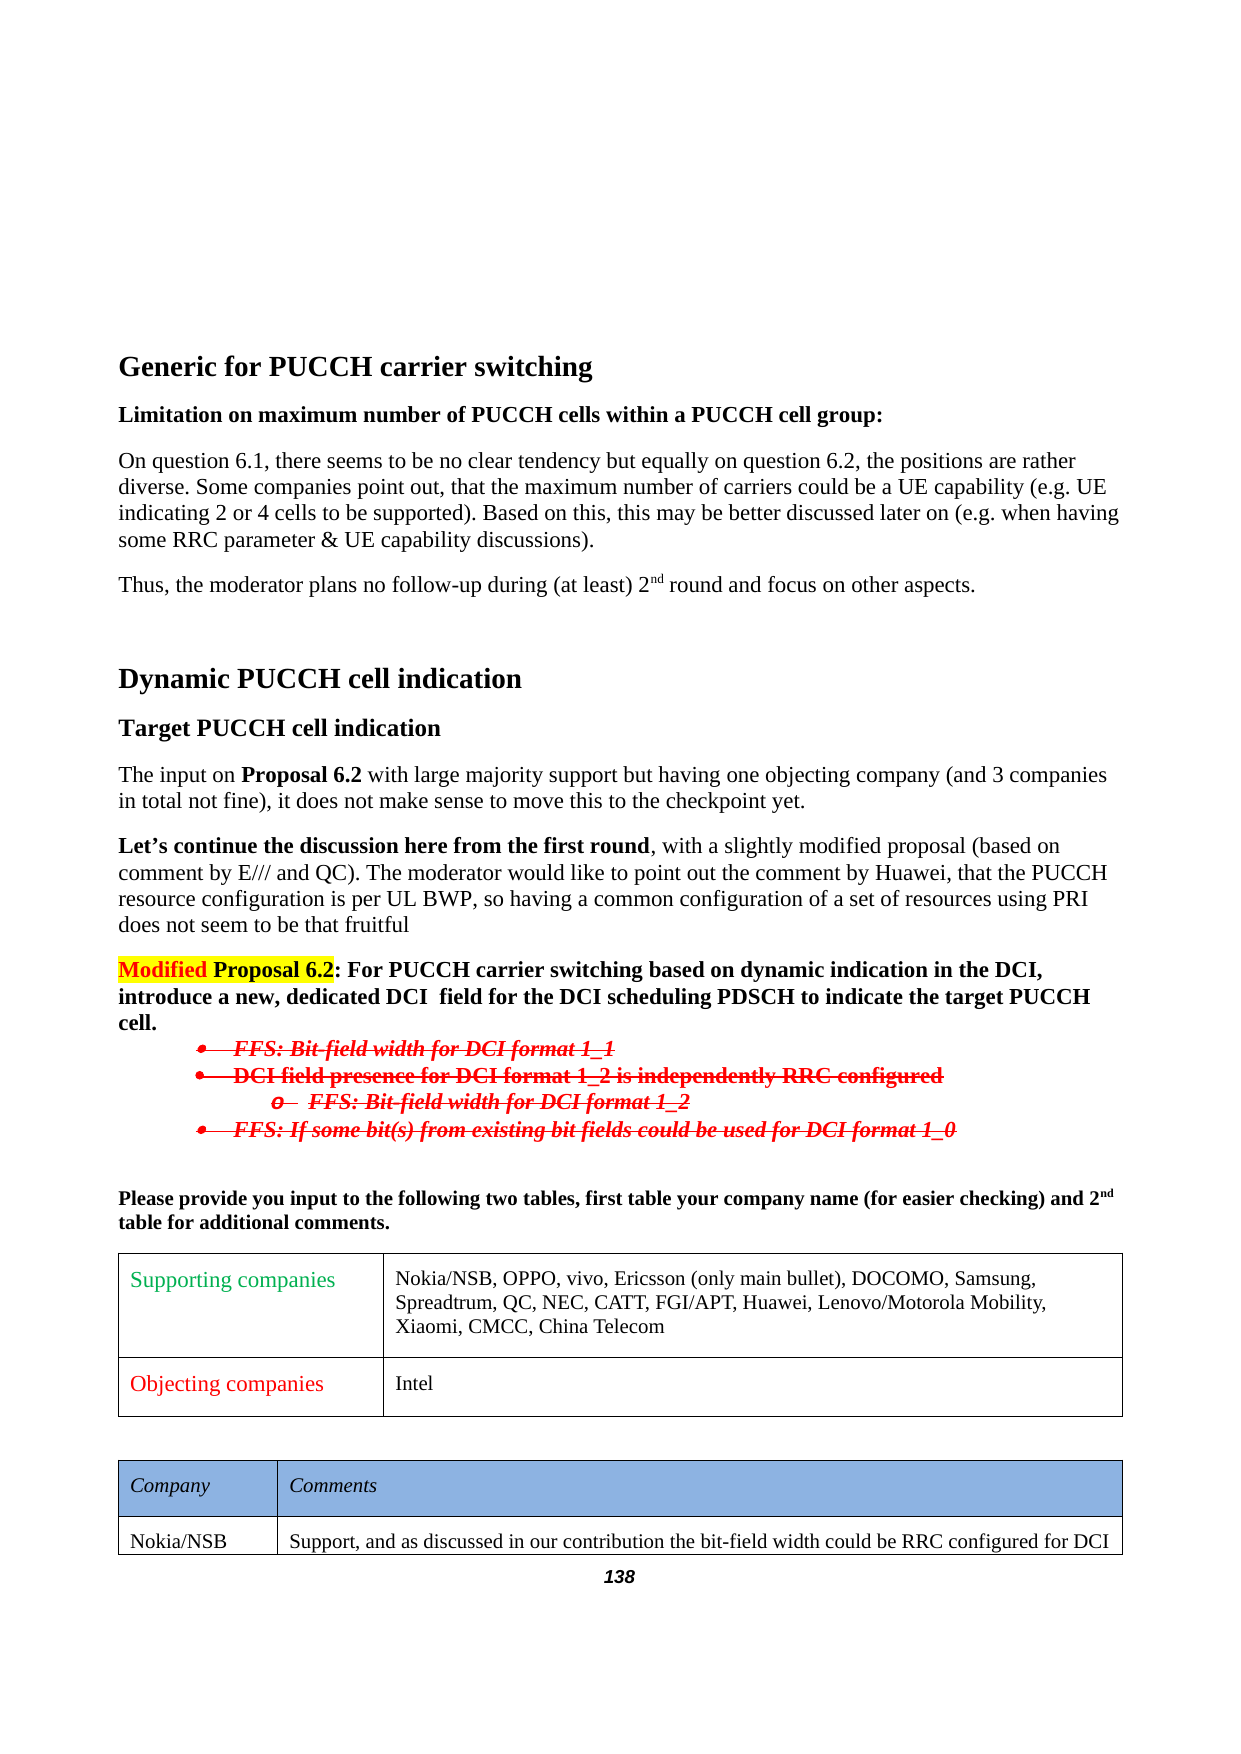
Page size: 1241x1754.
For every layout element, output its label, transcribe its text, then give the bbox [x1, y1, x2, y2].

text The input on Proposal 6.2 with large majority support but having one objecting company (and 3 companies in total not fine), it does not make sense to move this to the checkpoint yet. [118, 761, 1122, 813]
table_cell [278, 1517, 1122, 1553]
text Generic for PUCCH carrier switching [118, 349, 1122, 383]
text Target PUCCH cell indication [118, 713, 1122, 742]
text Dynamic PUCCH cell indication [118, 661, 1122, 694]
text Thus, the moderator plans no follow-up during (at least) 2nd round and focus on other aspects. [118, 571, 1122, 597]
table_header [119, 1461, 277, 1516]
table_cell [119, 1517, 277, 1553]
text Limitation on maximum number of PUCCH cells within a PUCCH cell group: [118, 402, 1122, 428]
list FFS: Bit-field width for DCI format 1_1 [196, 1036, 1122, 1062]
list FFS: Bit-field width for DCI format 1_2 [271, 1088, 1122, 1116]
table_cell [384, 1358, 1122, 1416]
text On question 6.1, there seems to be no clear tendency but equally on question 6.2, the positions are rather diverse. Some companies point out, that the maximum number of carriers could be a UE capability (e.g. UE indicating 2 or 4 cells to be supported). Based on this, this may be better discussed later on (e.g. when having some RRC parameter & UE capability discussions). [118, 447, 1122, 552]
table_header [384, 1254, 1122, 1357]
list DCI field presence for DCI format 1_2 is independently RRC configured [196, 1062, 1122, 1088]
list FFS: If some bit(s) from existing bit fields could be used for DCI format 1_0 [196, 1116, 1122, 1143]
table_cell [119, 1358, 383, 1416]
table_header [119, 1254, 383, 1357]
text Let’s continue the discussion here from the first round, with a slightly modified proposal (based on comment by E/// and QC). The moderator would like to point out the comment by Huawei, that the PUCCH resource configuration is per UL BWP, so having a common configuration of a set of resources using PRI does not seem to be that fruitful [118, 832, 1122, 938]
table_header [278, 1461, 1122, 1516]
text Modified Proposal 6.2: For PUCCH carrier switching based on dynamic indication in the DCI, introduce a new, dedicated DCI field for the DCI scheduling PDSCH to indicate the target PUCCH cell. [118, 956, 1122, 1036]
text Please provide you input to the following two tables, first table your company name (for easier checking) and 2nd table for additional comments. [118, 1186, 1122, 1234]
